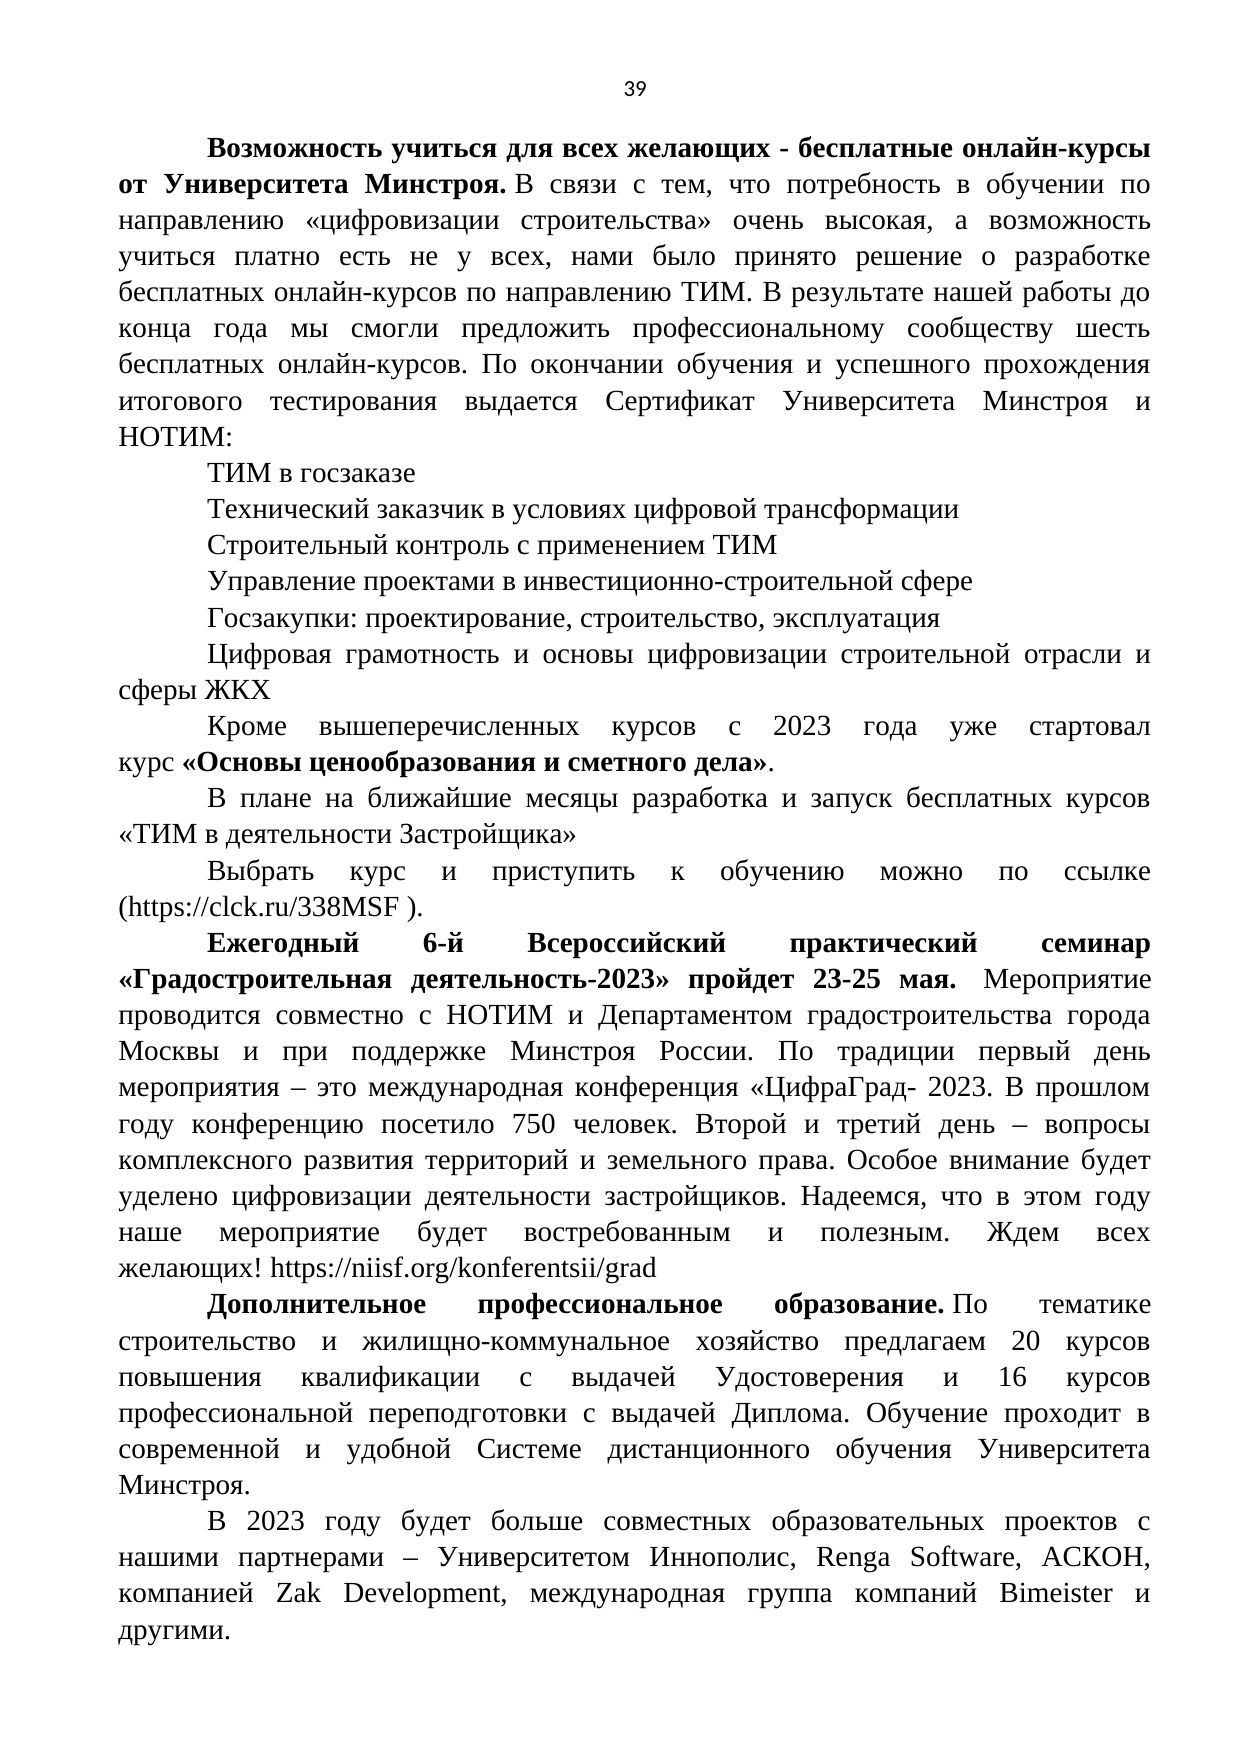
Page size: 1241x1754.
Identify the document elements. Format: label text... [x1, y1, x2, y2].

text Ежегодный 6-й Всероссийский практический семинар «Градостроительная деятельность-2023» пройдет 23-25 мая. Мероприятие проводится совместно с НОТИМ и Департаментом градостроительства города Москвы и при поддержке Минстроя России. По традиции первый день мероприятия – это международная конференция «ЦифраГрад- 2023. В прошлом году конференцию посетило 750 человек. Второй и третий день – вопросы комплексного развития территорий и земельного права. Особое внимание будет уделено цифровизации деятельности застройщиков. Надеемся, что в этом году наше мероприятие будет востребованным и полезным. Ждем всех желающих! https://niisf.org/konferentsii/grad [118, 925, 1152, 1284]
text Кроме вышеперечисленных курсов с 2023 года уже стартовал курс «Основы ценообразования и сметного дела». [118, 708, 1152, 778]
text Возможность учиться для всех желающих - бесплатные онлайн-курсы от Университета Минстроя. В связи с тем, что потребность в обучении по направлению «цифровизации строительства» очень высокая, а возможность учиться платно есть не у всех, нами было принято решение о разработке бесплатных онлайн-курсов по направлению ТИМ. В результате нашей работы до конца года мы смогли предложить профессиональному сообществу шесть бесплатных онлайн-курсов. По окончании обучения и успешного прохождения итогового тестирования выдается Сертификат Университета Минстроя и НОТИМ: [118, 130, 1152, 452]
text В плане на ближайшие месяцы разработка и запуск бесплатных курсов «ТИМ в деятельности Застройщика» [118, 780, 1152, 850]
text В 2023 году будет больше совместных образовательных проектов с нашими партнерами – Университетом Иннополис, Renga Software, АСКОН, компанией Zak Development, международная группа компаний Bimeister и другими. [118, 1503, 1152, 1645]
text Цифровая грамотность и основы цифровизации строительной отрасли и сферы ЖКХ [118, 636, 1152, 706]
text Госзакупки: проектирование, строительство, эксплуатация [118, 600, 1152, 633]
text Управление проектами в инвестиционно-строительной сфере [118, 563, 1152, 597]
text Технический заказчик в условиях цифровой трансформации [118, 491, 1152, 525]
text ТИМ в госзаказе [118, 455, 1152, 489]
text Выбрать курс и приступить к обучению можно по ссылке (https://clck.ru/338MSF ). [118, 853, 1152, 922]
text Строительный контроль с применением ТИМ [118, 527, 1152, 561]
text Дополнительное профессиональное образование. По тематике строительство и жилищно-коммунальное хозяйство предлагаем 20 курсов повышения квалификации с выдачей Удостоверения и 16 курсов профессиональной переподготовки с выдачей Диплома. Обучение проходит в современной и удобной Системе дистанционного обучения Университета Минстроя. [118, 1286, 1152, 1501]
